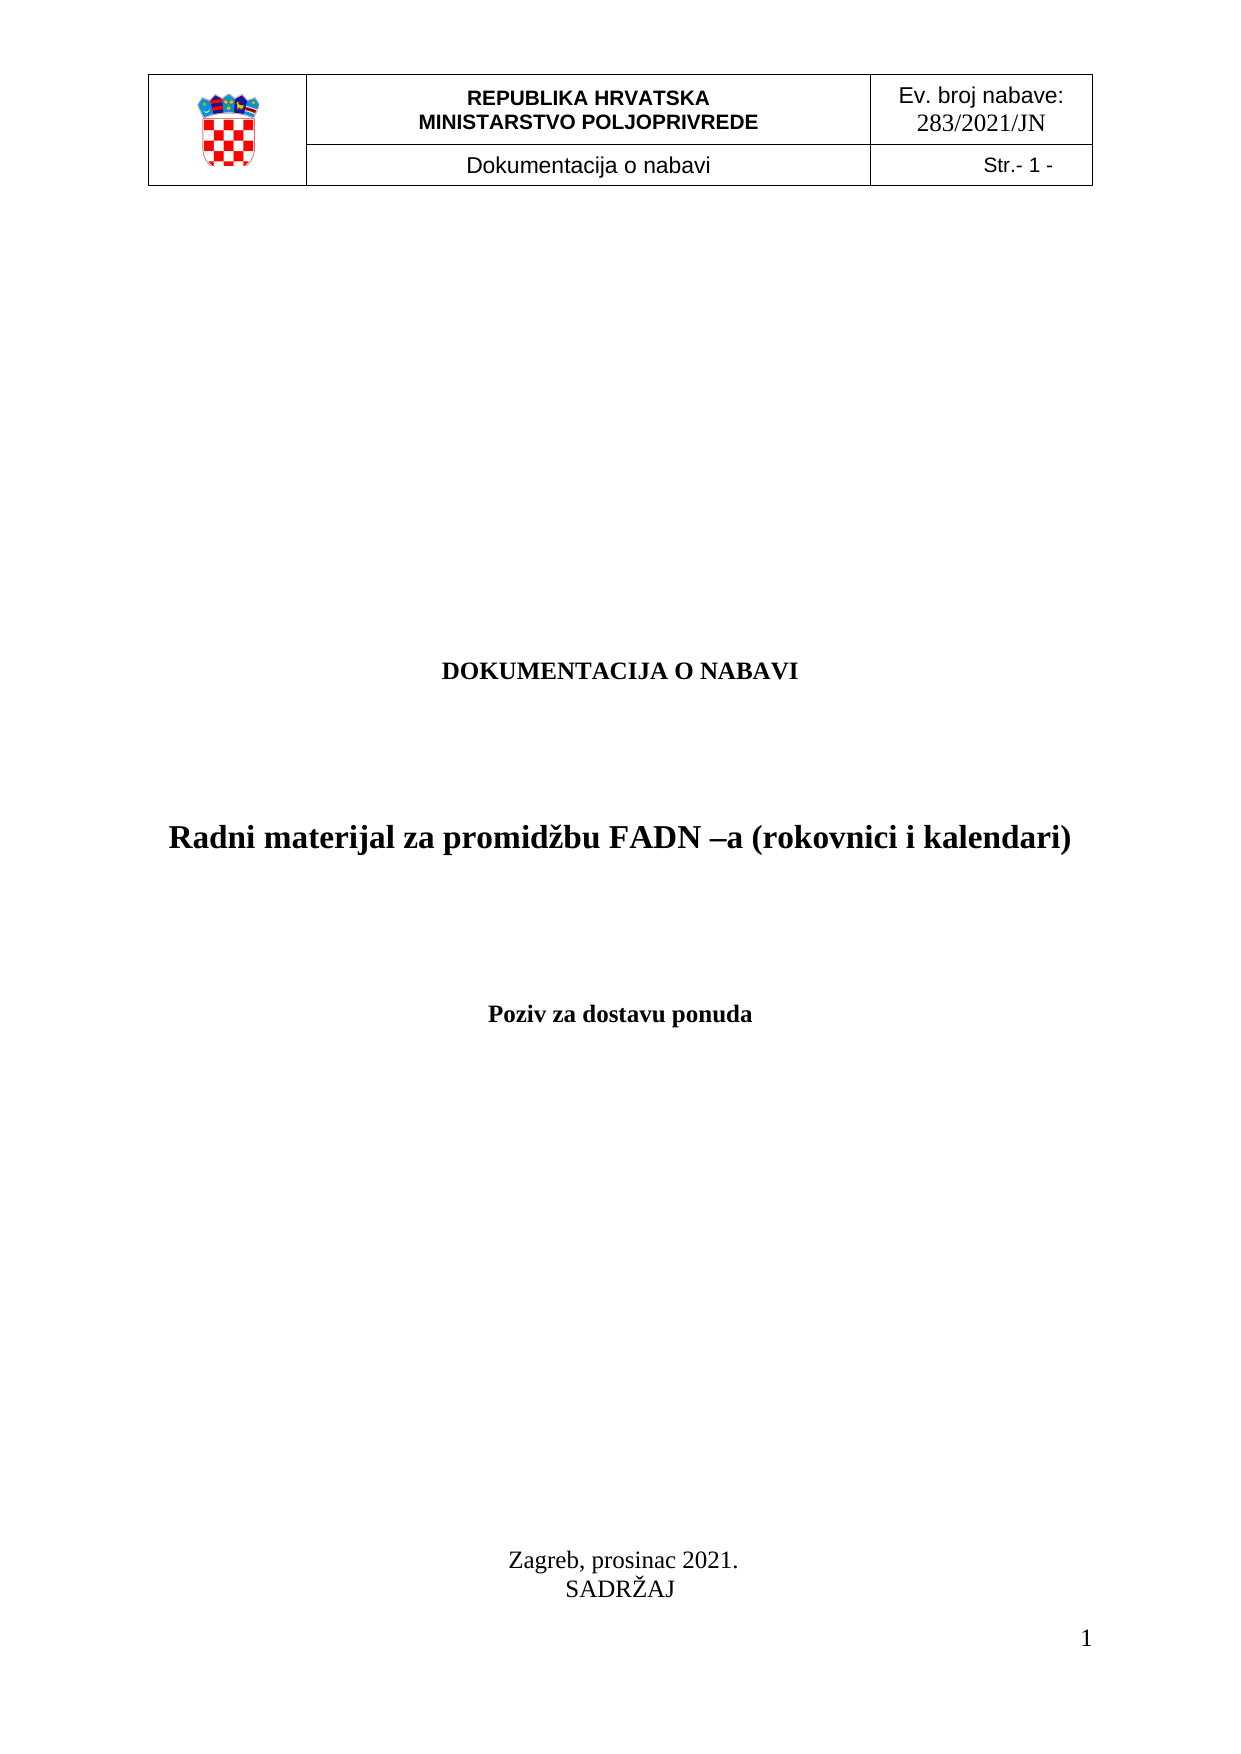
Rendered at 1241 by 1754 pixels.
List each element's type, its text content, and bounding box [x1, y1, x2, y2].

text DOKUMENTACIJA O NABAVI [148, 656, 1092, 685]
table_header Radni materijal za promidžbu FADN –a (rokovnici i kalendari) [148, 817, 1092, 856]
text Poziv za dostavu ponuda [148, 999, 1092, 1028]
text Zagreb, prosinac 2021. [148, 1546, 1092, 1574]
text SADRŽAJ [148, 1574, 1092, 1603]
picture [197, 94, 260, 166]
